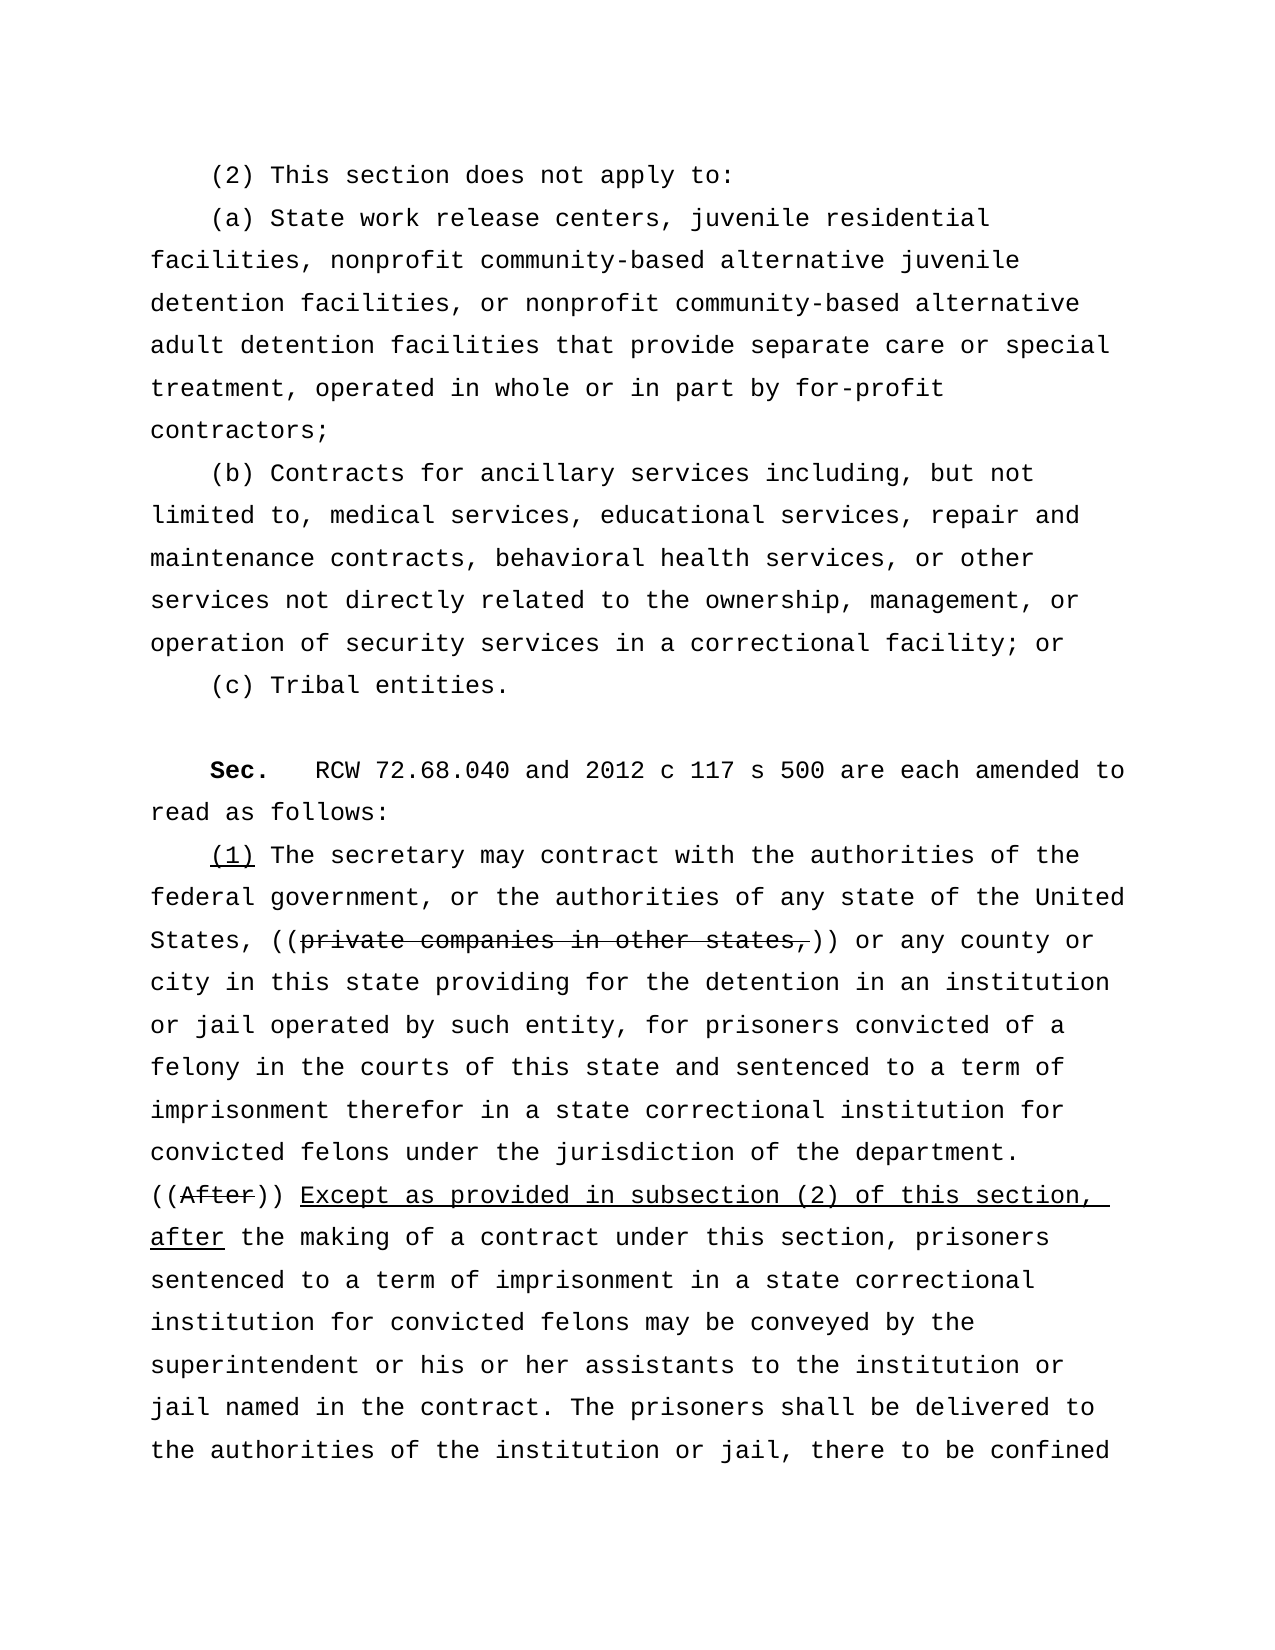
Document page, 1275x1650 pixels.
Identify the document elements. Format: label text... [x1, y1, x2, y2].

text Sec. RCW 72.68.040 and 2012 c 117 s 500 are each amended to read as follows: [150, 744, 1125, 829]
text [150, 829, 1125, 1467]
text (a) State work release centers, juvenile residential facilities, nonprofit community-based alternative juvenile detention facilities, or nonprofit community-based alternative adult detention facilities that provide separate care or special treatment, operated in whole or in part by for-profit contractors; [150, 192, 1125, 447]
text (2) This section does not apply to: [150, 150, 1125, 192]
text (c) Tribal entities. [150, 660, 1125, 702]
text (b) Contracts for ancillary services including, but not limited to, medical services, educational services, repair and maintenance contracts, behavioral health services, or other services not directly related to the ownership, management, or operation of security services in a correctional facility; or [150, 447, 1125, 660]
